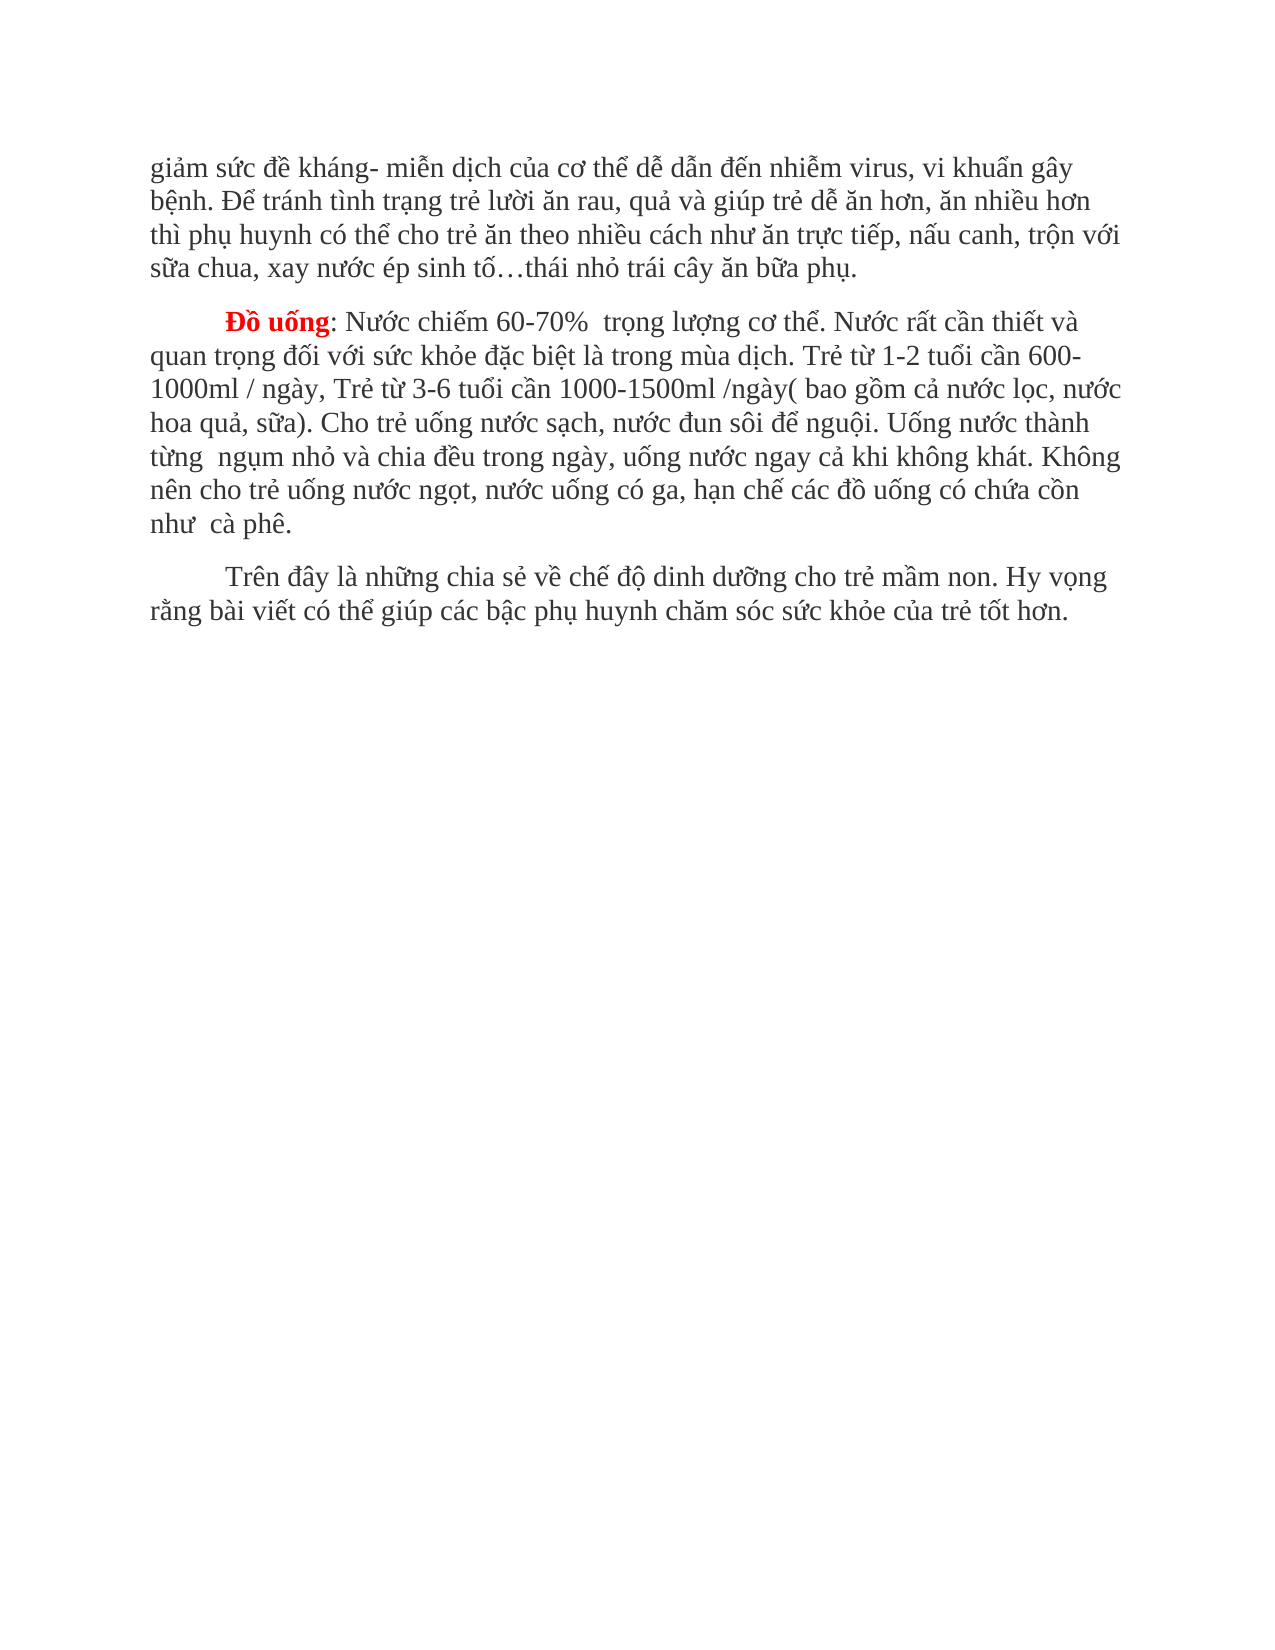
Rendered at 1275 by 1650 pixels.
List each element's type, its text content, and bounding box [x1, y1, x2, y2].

text Đồ uống: Nước chiếm 60-70% trọng lượng cơ thể. Nước rất cần thiết và quan trọng đối với sức khỏe đặc biệt là trong mùa dịch. Trẻ từ 1-2 tuổi cần 600-1000ml / ngày, Trẻ từ 3-6 tuổi cần 1000-1500ml /ngày( bao gồm cả nước lọc, nước hoa quả, sữa). Cho trẻ uống nước sạch, nước đun sôi để nguội. Uống nước thành từng ngụm nhỏ và chia đều trong ngày, uống nước ngay cả khi không khát. Không nên cho trẻ uống nước ngọt, nước uống có ga, hạn chế các đồ uống có chứa cồn như cà phê. [150, 304, 1125, 539]
text Trên đây là những chia sẻ về chế độ dinh dưỡng cho trẻ mầm non. Hy vọng rằng bài viết có thể giúp các bậc phụ huynh chăm sóc sức khỏe của trẻ tốt hơn. [150, 559, 1125, 627]
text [150, 150, 1125, 284]
